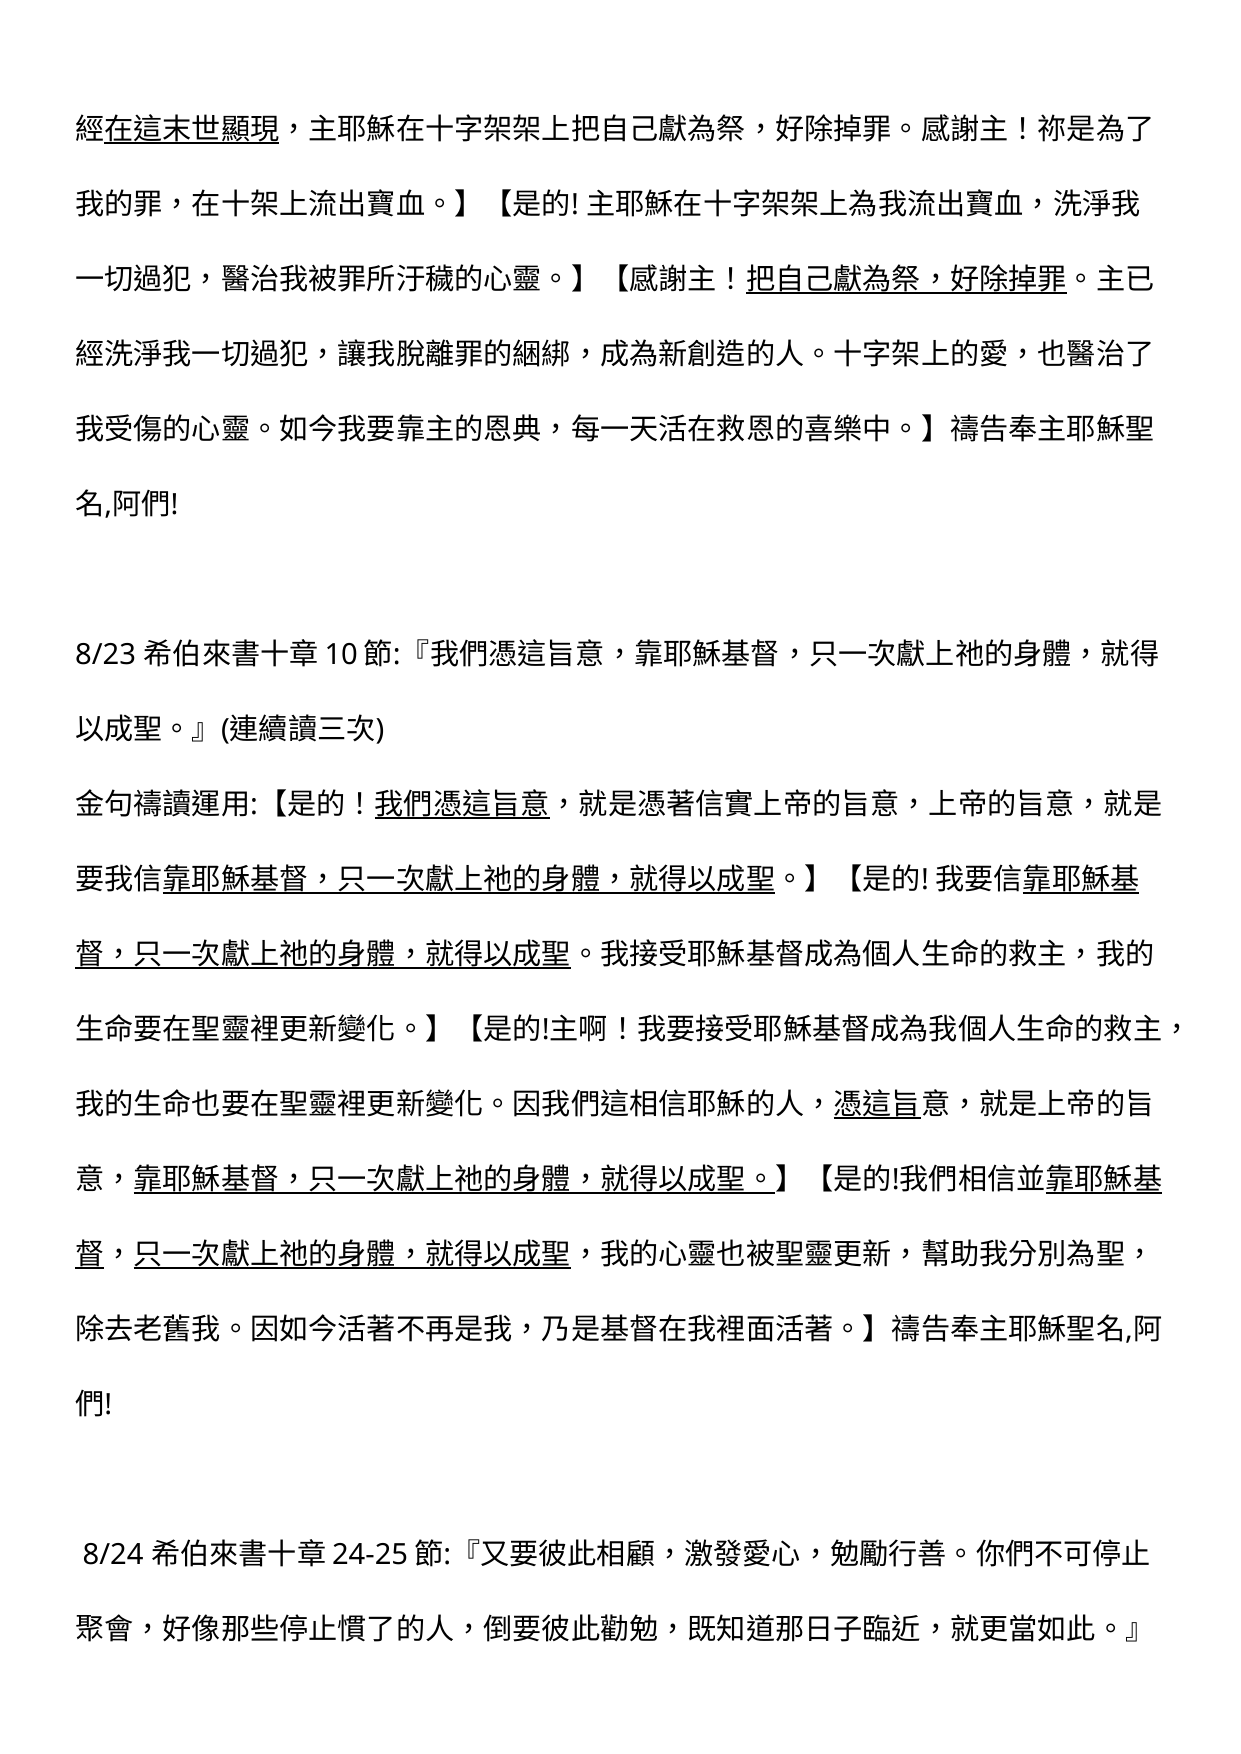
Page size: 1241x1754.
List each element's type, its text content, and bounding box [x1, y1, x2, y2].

text 金句禱讀運用:【是的！我們憑這旨意，就是憑著信實上帝的旨意，上帝的旨意，就是要我信靠耶穌基督，只一次獻上祂的身體，就得以成聖。】【是的! 我要信靠耶穌基督，只一次獻上祂的身體，就得以成聖。我接受耶穌基督成為個人生命的救主，我的生命要在聖靈裡更新變化。】【是的!主啊！我要接受耶穌基督成為我個人生命的救主，我的生命也要在聖靈裡更新變化。因我們這相信耶穌的人，憑這旨意，就是上帝的旨意，靠耶穌基督，只一次獻上祂的身體，就得以成聖。】【是的!我們相信並靠耶穌基督，只一次獻上祂的身體，就得以成聖，我的心靈也被聖靈更新，幫助我分別為聖，除去老舊我。因如今活著不再是我，乃是基督在我裡面活著。】禱告奉主耶穌聖名,阿們! [75, 764, 1165, 1439]
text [75, 89, 1165, 539]
text 8/23 希伯來書十章10節:『我們憑這旨意，靠耶穌基督，只一次獻上祂的身體，就得以成聖。』(連續讀三次) [75, 614, 1165, 764]
text 8/24 希伯來書十章24-25節:『又要彼此相顧，激發愛心，勉勵行善。你們不可停止聚會，好像那些停止慣了的人，倒要彼此勸勉，既知道那日子臨近，就更當如此。』 [75, 1514, 1165, 1664]
